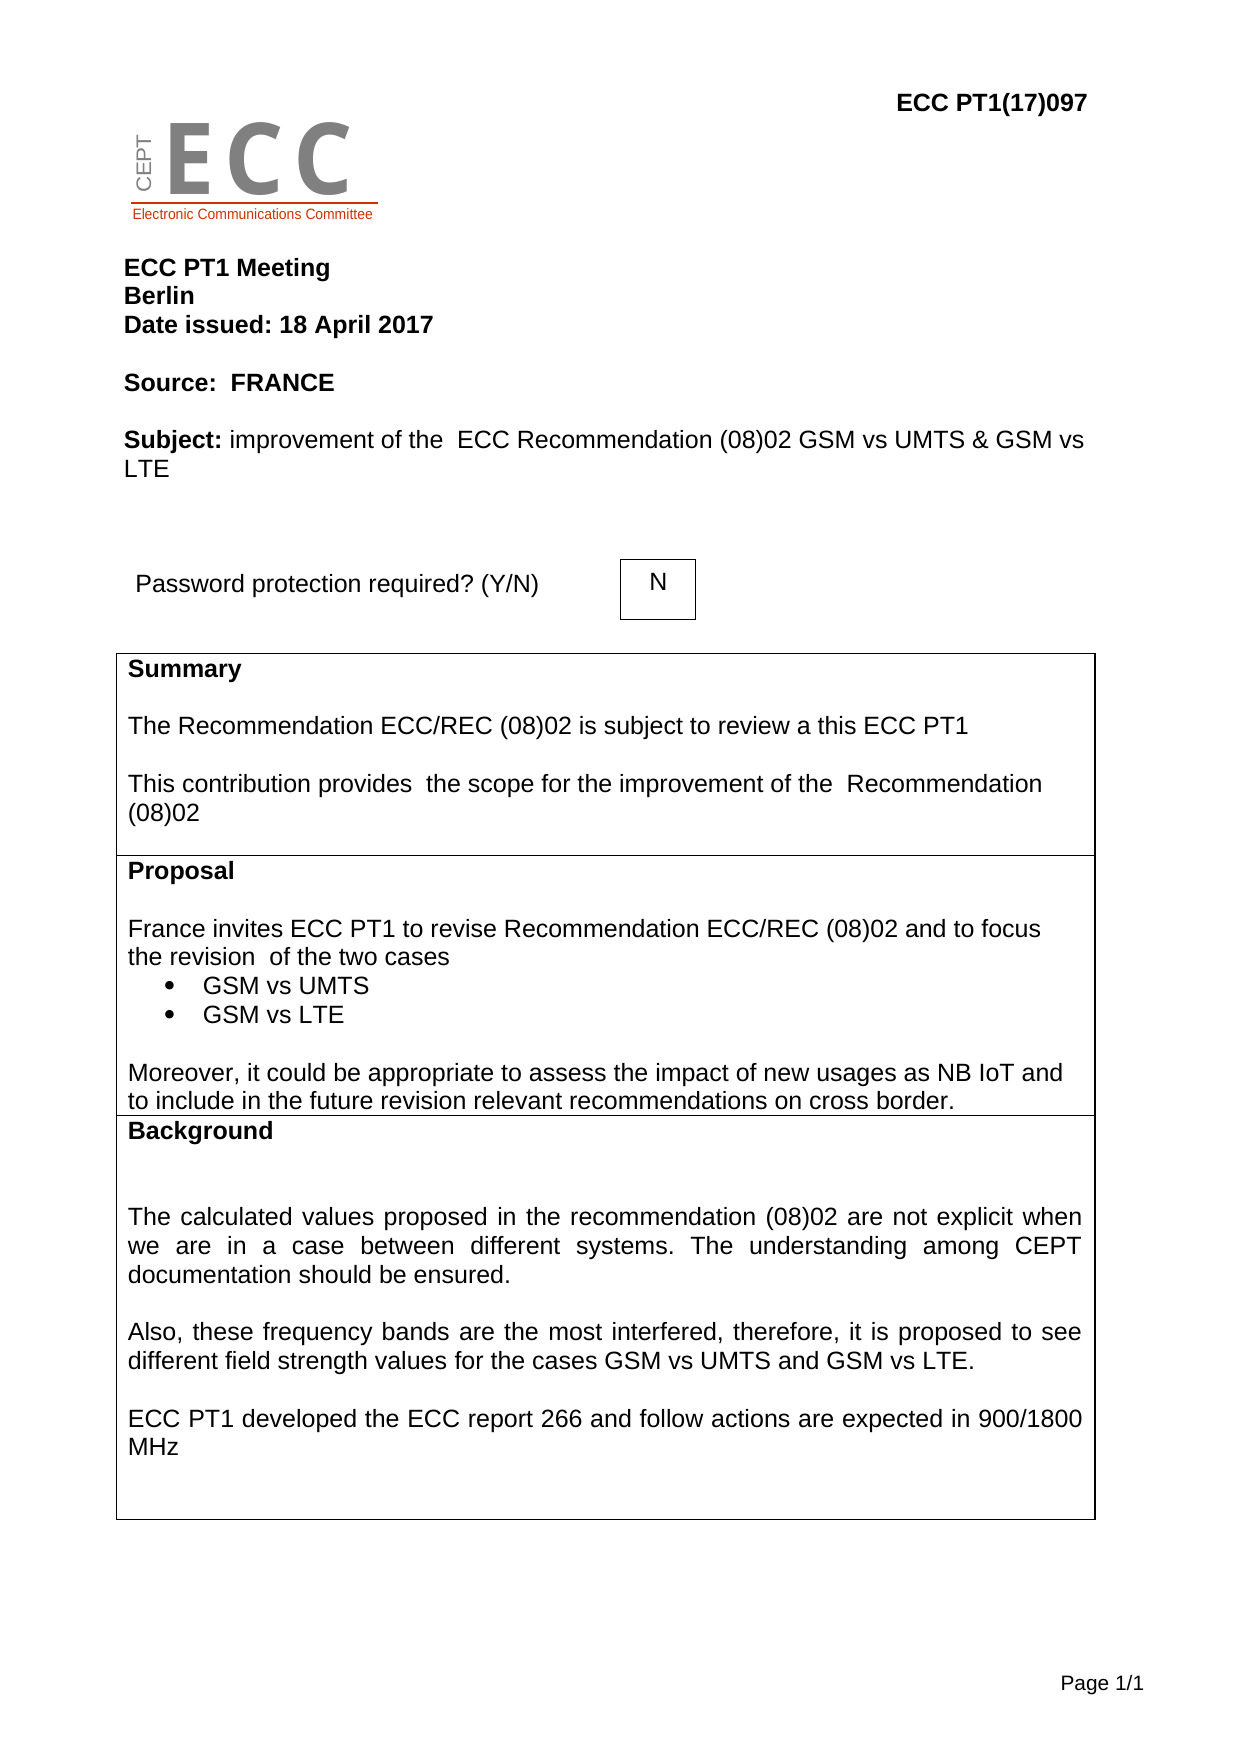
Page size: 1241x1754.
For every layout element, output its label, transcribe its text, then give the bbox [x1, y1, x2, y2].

table_cell Proposal France invites ECC PT1 to revise Recommendation ECC/REC (08)02 and to focus the revision of the two cases GSM vs UMTS GSM vs LTE Moreover, it could be appropriate to assess the impact of new usages as NB IoT and to include in the future revision relevant recommendations on cross border. [117, 856, 1094, 1115]
table_cell Background The calculated values proposed in the recommendation (08)02 are not explicit when we are in a case between different systems. The understanding among CEPT documentation should be ensured. Also, these frequency bands are the most interfered, therefore, it is proposed to see different field strength values for the cases GSM vs UMTS and GSM vs LTE. ECC PT1 developed the ECC report 266 and follow actions are expected in 900/1800 MHz [117, 1116, 1094, 1518]
table_header Summary The Recommendation ECC/REC (08)02 is subject to review a this ECC PT1 This contribution provides the scope for the improvement of the Recommendation (08)02 [117, 654, 1094, 855]
table_cell ECC PT1 Meeting Berlin [116, 224, 1095, 310]
table_cell Date issued: 18 April 2017 Source: FRANCE Subject: improvement of the ECC Recommendation (08)02 GSM vs UMTS & GSM vs LTE [116, 310, 1095, 511]
table_header ECC PT1(17)097 [768, 88, 1095, 224]
text Password protection required? (Y/N) [135, 569, 1226, 598]
table_header [116, 88, 767, 224]
